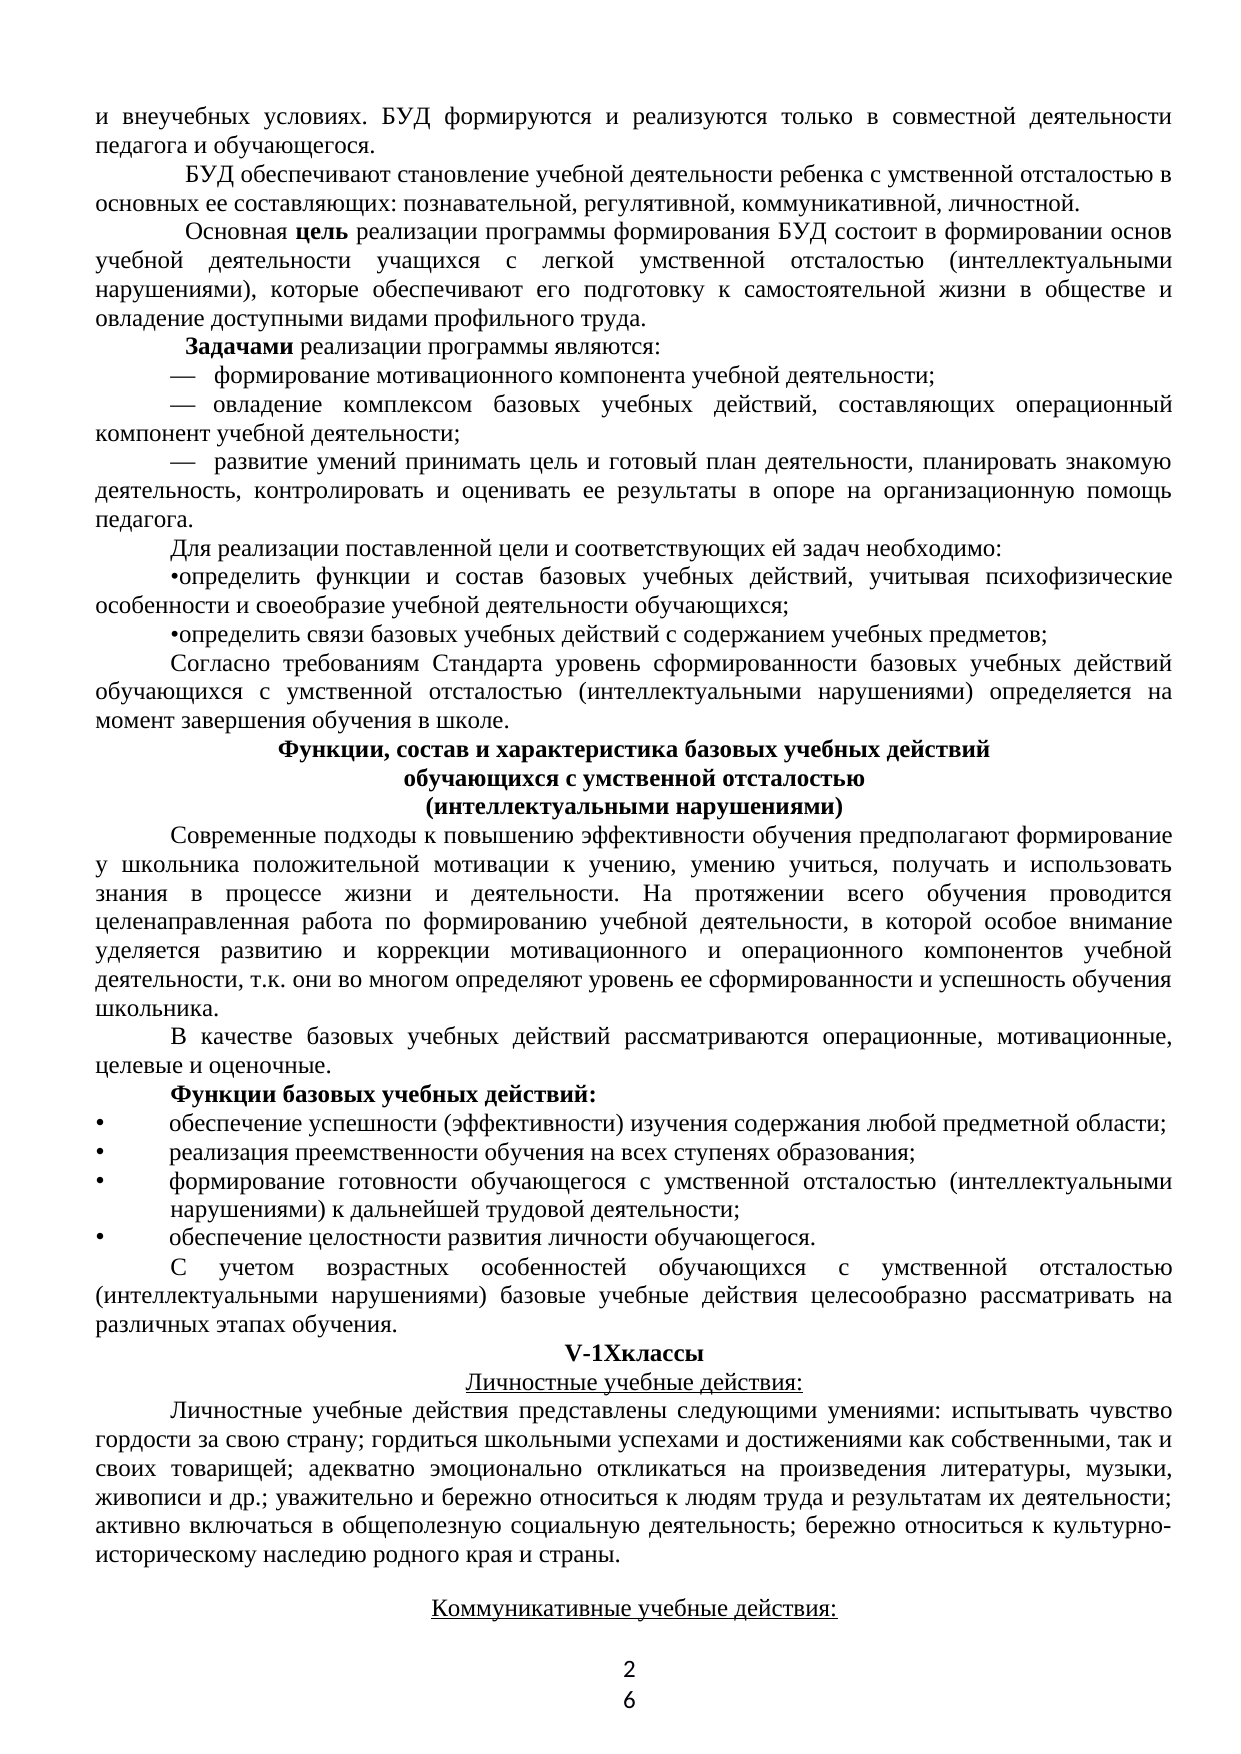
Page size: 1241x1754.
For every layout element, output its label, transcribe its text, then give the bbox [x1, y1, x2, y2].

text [95, 101, 1173, 159]
text Задачами реализации программы являются: [95, 331, 1173, 360]
text Основная цель реализации программы формирования БУД состоит в формировании основ учебной деятельности учащихся с легкой умственной отсталостью (интеллектуальными нарушениями), которые обеспечивают его подготовку к самостоятельной жизни в обществе и овладение доступными видами профильного труда. [95, 216, 1173, 331]
text Современные подходы к повышению эффективности обучения предполагают формирование у школьника положительной мотивации к учению, умению учиться, получать и использовать знания в процессе жизни и деятельности. На протяжении всего обучения проводится целенаправленная работа по формированию учебной деятельности, в которой особое внимание уделяется развитию и коррекции мотивационного и операционного компонентов учебной деятельности, т.к. они во многом определяют уровень ее сформированности и успешность обучения школьника. [95, 820, 1173, 1021]
text Функции, состав и характеристика базовых учебных действий обучающихся с умственной отсталостью (интеллектуальными нарушениями) [95, 734, 1173, 820]
list обеспечение успешности (эффективности) изучения содержания любой предметной области; [95, 1108, 1173, 1137]
text Личностные учебные действия: [95, 1367, 1173, 1395]
list обеспечение целостности развития личности обучающегося. [95, 1223, 1173, 1252]
list развитие умений принимать цель и готовый план деятельности, планировать знакомую деятельность, контролировать и оценивать ее результаты в опоре на организационную помощь педагога. [95, 446, 1173, 533]
text Коммуникативные учебные действия: [95, 1593, 1173, 1622]
text V-1Хклассы [95, 1338, 1173, 1367]
list формирование мотивационного компонента учебной деятельности; [95, 360, 1173, 389]
text •определить функции и состав базовых учебных действий, учитывая психофизические особенности и своеобразие учебной деятельности обучающихся; [95, 561, 1173, 619]
text Согласно требованиям Стандарта уровень сформированности базовых учебных действий обучающихся с умственной отсталостью (интеллектуальными нарушениями) определяется на момент завершения обучения в школе. [95, 648, 1173, 734]
list овладение комплексом базовых учебных действий, составляющих операционный компонент учебной деятельности; [95, 389, 1173, 446]
text Функции базовых учебных действий: [95, 1079, 1173, 1108]
list формирование готовности обучающегося с умственной отсталостью (интеллектуальными нарушениями) к дальнейшей трудовой деятельности; [95, 1166, 1173, 1223]
text Личностные учебные действия представлены следующими умениями: испытывать чувство гордости за свою страну; гордиться школьными успехами и достижениями как собственными, так и своих товарищей; адекватно эмоционально откликаться на произведения литературы, музыки, живописи и др.; уважительно и бережно относиться к людям труда и результатам их деятельности; активно включаться в общеполезную социальную деятельность; бережно относиться к культурно-историческому наследию родного края и страны. [95, 1395, 1173, 1568]
list реализация преемственности обучения на всех ступенях образования; [95, 1137, 1173, 1166]
text С учетом возрастных особенностей обучающихся с умственной отсталостью (интеллектуальными нарушениями) базовые учебные действия целесообразно рассматривать на различных этапах обучения. [95, 1252, 1173, 1338]
text •определить связи базовых учебных действий с содержанием учебных предметов; [95, 619, 1173, 648]
text БУД обеспечивают становление учебной деятельности ребенка с умственной отсталостью в основных ее составляющих: познавательной, регулятивной, коммуникативной, личностной. [95, 159, 1173, 216]
text Для реализации поставленной цели и соответствующих ей задач необходимо: [95, 533, 1173, 561]
text В качестве базовых учебных действий рассматриваются операционные, мотивационные, целевые и оценочные. [95, 1021, 1173, 1079]
